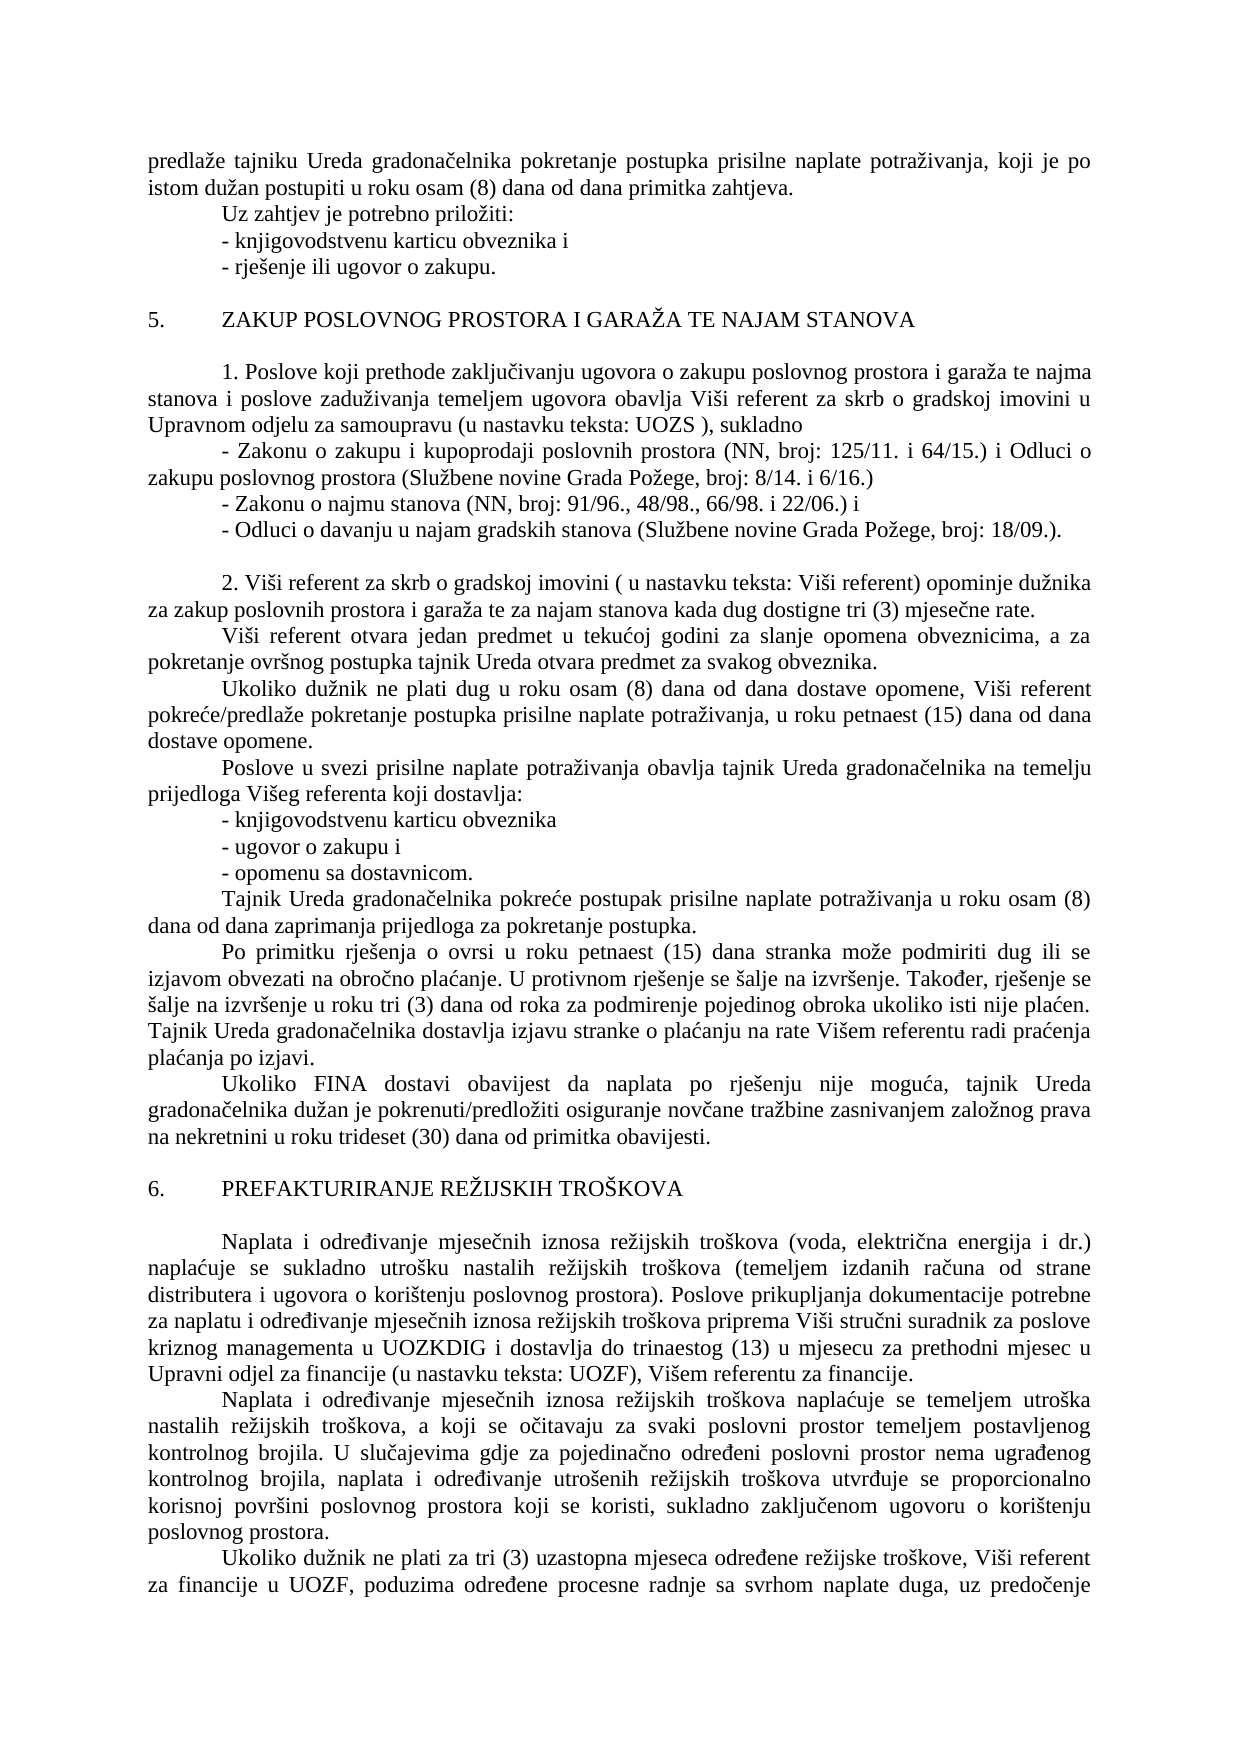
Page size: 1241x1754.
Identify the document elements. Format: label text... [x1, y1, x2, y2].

text 6. PREFAKTURIRANJE REŽIJSKIH TROŠKOVA [148, 1175, 1093, 1202]
text - ugovor o zakupu i [148, 833, 1093, 859]
text 5. ZAKUP POSLOVNOG PROSTORA I GARAŽA TE NAJAM STANOVA [148, 306, 1093, 332]
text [148, 148, 1093, 200]
text 2. Viši referent za skrb o gradskoj imovini ( u nastavku teksta: Viši referent) opominje dužnika za zakup poslovnih prostora i garaža te za najam stanova kada dug dostigne tri (3) mjesečne rate. [148, 569, 1093, 622]
text Poslove u svezi prisilne naplate potraživanja obavlja tajnik Ureda gradonačelnika na temelju prijedloga Višeg referenta koji dostavlja: [148, 754, 1093, 806]
text - knjigovodstvenu karticu obveznika [148, 806, 1093, 833]
text - knjigovodstvenu karticu obveznika i [148, 227, 1093, 253]
text - Odluci o davanju u najam gradskih stanova (Službene novine Grada Požege, broj: 18/09.). [148, 517, 1093, 543]
text Ukoliko dužnik ne plati dug u roku osam (8) dana od dana dostave opomene, Viši referent pokreće/predlaže pokretanje postupka prisilne naplate potraživanja, u roku petnaest (15) dana od dana dostave opomene. [148, 675, 1093, 754]
text - opomenu sa dostavnicom. [148, 859, 1093, 886]
text - Zakonu o najmu stanova (NN, broj: 91/96., 48/98., 66/98. i 22/06.) i [148, 490, 1093, 517]
text - Zakonu o zakupu i kupoprodaji poslovnih prostora (NN, broj: 125/11. i 64/15.) i Odluci o zakupu poslovnog prostora (Službene novine Grada Požege, broj: 8/14. i 6/16.) [148, 437, 1093, 490]
text Uz zahtjev je potrebno priložiti: [148, 200, 1093, 227]
text Naplata i određivanje mjesečnih iznosa režijskih troškova naplaćuje se temeljem utroška nastalih režijskih troškova, a koji se očitavaju za svaki poslovni prostor temeljem postavljenog kontrolnog brojila. U slučajevima gdje za pojedinačno određeni poslovni prostor nema ugrađenog kontrolnog brojila, naplata i određivanje utrošenih režijskih troškova utvrđuje se proporcionalno korisnoj površini poslovnog prostora koji se koristi, sukladno zaključenom ugovoru o korištenju poslovnog prostora. [148, 1386, 1093, 1544]
text Naplata i određivanje mjesečnih iznosa režijskih troškova (voda, električna energija i dr.) naplaćuje se sukladno utrošku nastalih režijskih troškova (temeljem izdanih računa od strane distributera i ugovora o korištenju poslovnog prostora). Poslove prikupljanja dokumentacije potrebne za naplatu i određivanje mjesečnih iznosa režijskih troškova priprema Viši stručni suradnik za poslove kriznog managementa u UOZKDIG i dostavlja do trinaestog (13) u mjesecu za prethodni mjesec u Upravni odjel za financije (u nastavku teksta: UOZF), Višem referentu za financije. [148, 1228, 1093, 1386]
text Ukoliko FINA dostavi obavijest da naplata po rješenju nije moguća, tajnik Ureda gradonačelnika dužan je pokrenuti/predložiti osiguranje novčane tražbine zasnivanjem založnog prava na nekretnini u roku trideset (30) dana od primitka obavijesti. [148, 1070, 1093, 1149]
text - rješenje ili ugovor o zakupu. [148, 253, 1093, 279]
text Viši referent otvara jedan predmet u tekućoj godini za slanje opomena obveznicima, a za pokretanje ovršnog postupka tajnik Ureda otvara predmet za svakog obveznika. [148, 622, 1093, 675]
text Tajnik Ureda gradonačelnika pokreće postupak prisilne naplate potraživanja u roku osam (8) dana od dana zaprimanja prijedloga za pokretanje postupka. [148, 886, 1093, 938]
text Po primitku rješenja o ovrsi u roku petnaest (15) dana stranka može podmiriti dug ili se izjavom obvezati na obročno plaćanje. U protivnom rješenje se šalje na izvršenje. Također, rješenje se šalje na izvršenje u roku tri (3) dana od roka za podmirenje pojedinog obroka ukoliko isti nije plaćen. Tajnik Ureda gradonačelnika dostavlja izjavu stranke o plaćanju na rate Višem referentu radi praćenja plaćanja po izjavi. [148, 938, 1093, 1070]
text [148, 1544, 1093, 1597]
text 1. Poslove koji prethode zaključivanju ugovora o zakupu poslovnog prostora i garaža te najma stanova i poslove zaduživanja temeljem ugovora obavlja Viši referent za skrb o gradskoj imovini u Upravnom odjelu za samoupravu (u nastavku teksta: UOZS ), sukladno [148, 358, 1093, 437]
